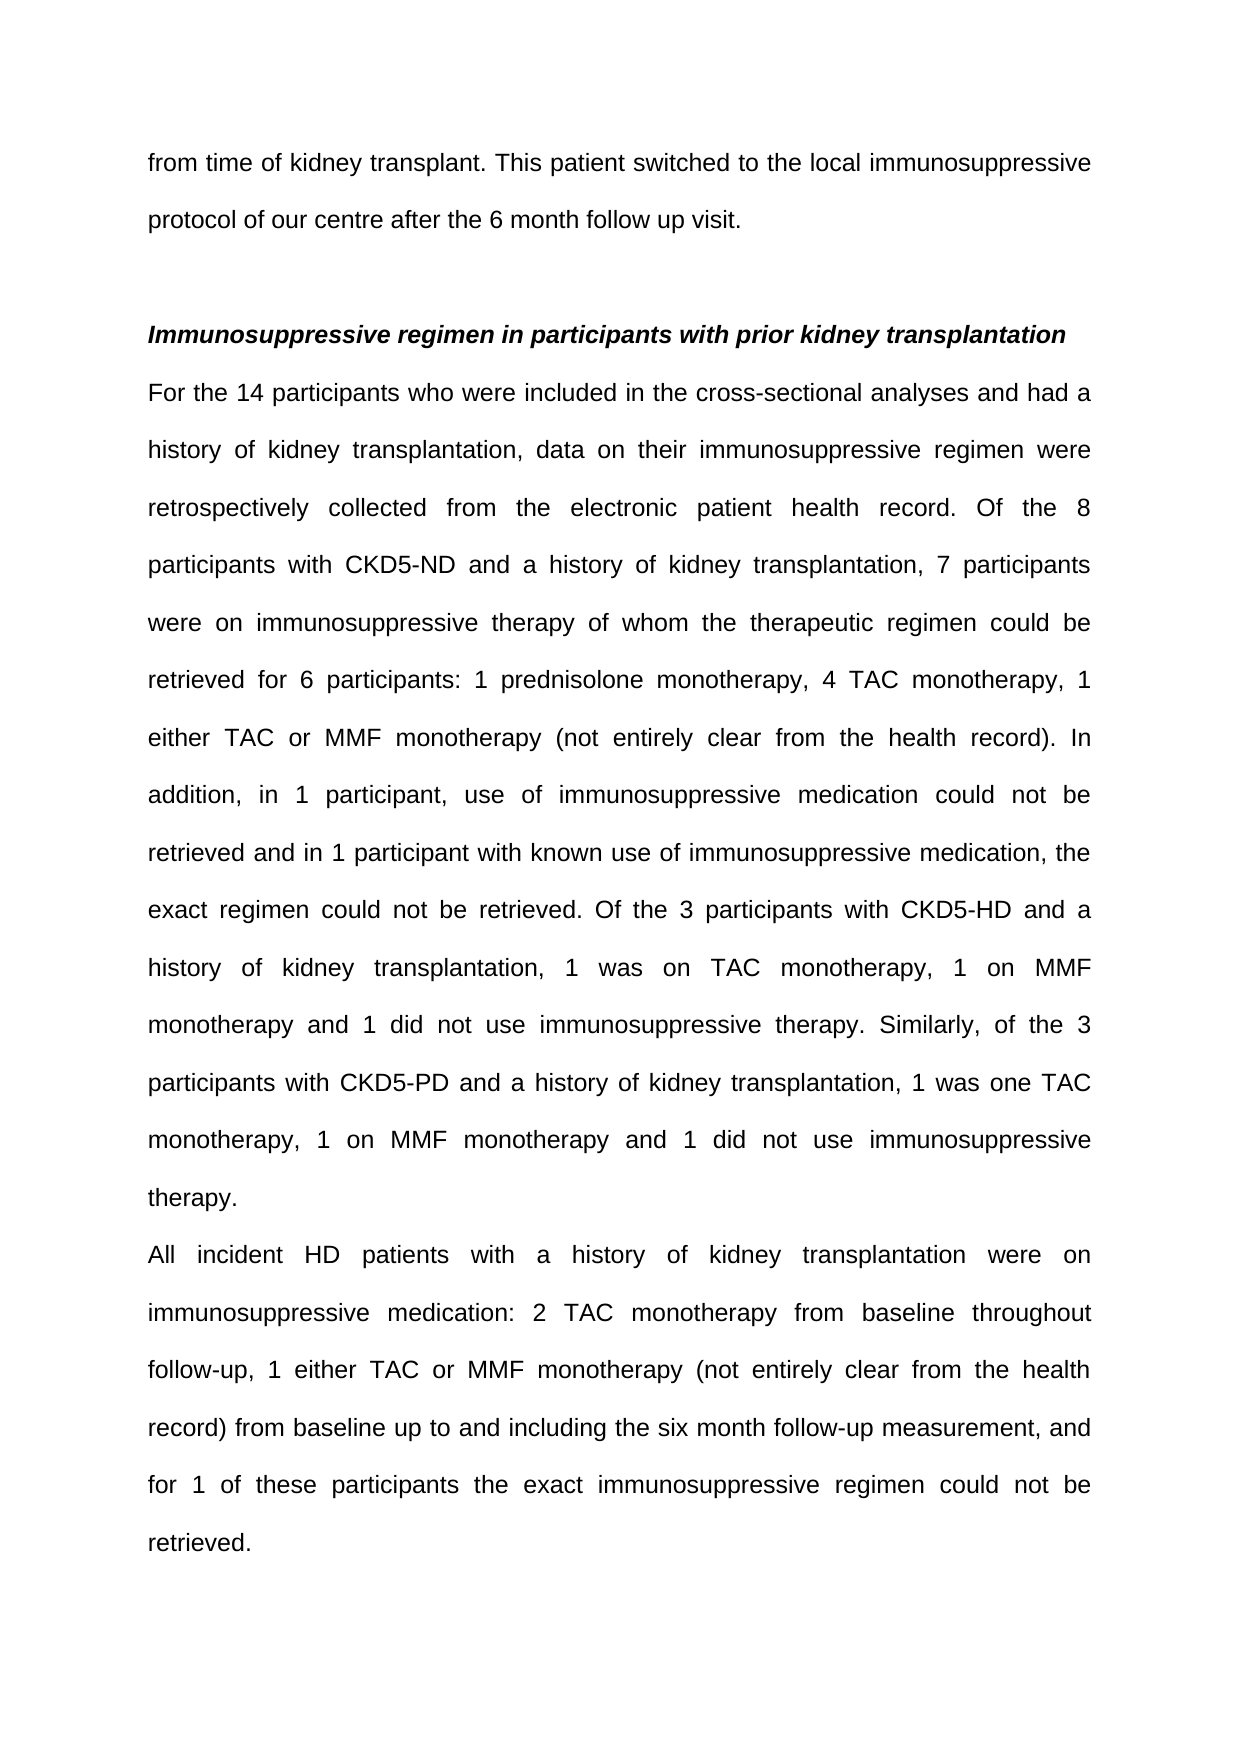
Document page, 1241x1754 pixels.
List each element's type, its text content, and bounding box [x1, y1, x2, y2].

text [148, 148, 1093, 234]
text All incident HD patients with a history of kidney transplantation were on immunosuppressive medication: 2 TAC monotherapy from baseline throughout follow-up, 1 either TAC or MMF monotherapy (not entirely clear from the health record) from baseline up to and including the six month follow-up measurement, and for 1 of these participants the exact immunosuppressive regimen could not be retrieved. [148, 1240, 1093, 1556]
text For the 14 participants who were included in the cross-sectional analyses and had a history of kidney transplantation, data on their immunosuppressive regimen were retrospectively collected from the electronic patient health record. Of the 8 participants with CKD5-ND and a history of kidney transplantation, 7 participants were on immunosuppressive therapy of whom the therapeutic regimen could be retrieved for 6 participants: 1 prednisolone monotherapy, 4 TAC monotherapy, 1 either TAC or MMF monotherapy (not entirely clear from the health record). In addition, in 1 participant, use of immunosuppressive medication could not be retrieved and in 1 participant with known use of immunosuppressive medication, the exact regimen could not be retrieved. Of the 3 participants with CKD5-HD and a history of kidney transplantation, 1 was on TAC monotherapy, 1 on MMF monotherapy and 1 did not use immunosuppressive therapy. Similarly, of the 3 participants with CKD5-PD and a history of kidney transplantation, 1 was one TAC monotherapy, 1 on MMF monotherapy and 1 did not use immunosuppressive therapy. [148, 378, 1093, 1211]
text Immunosuppressive regimen in participants with prior kidney transplantation [148, 320, 1093, 349]
